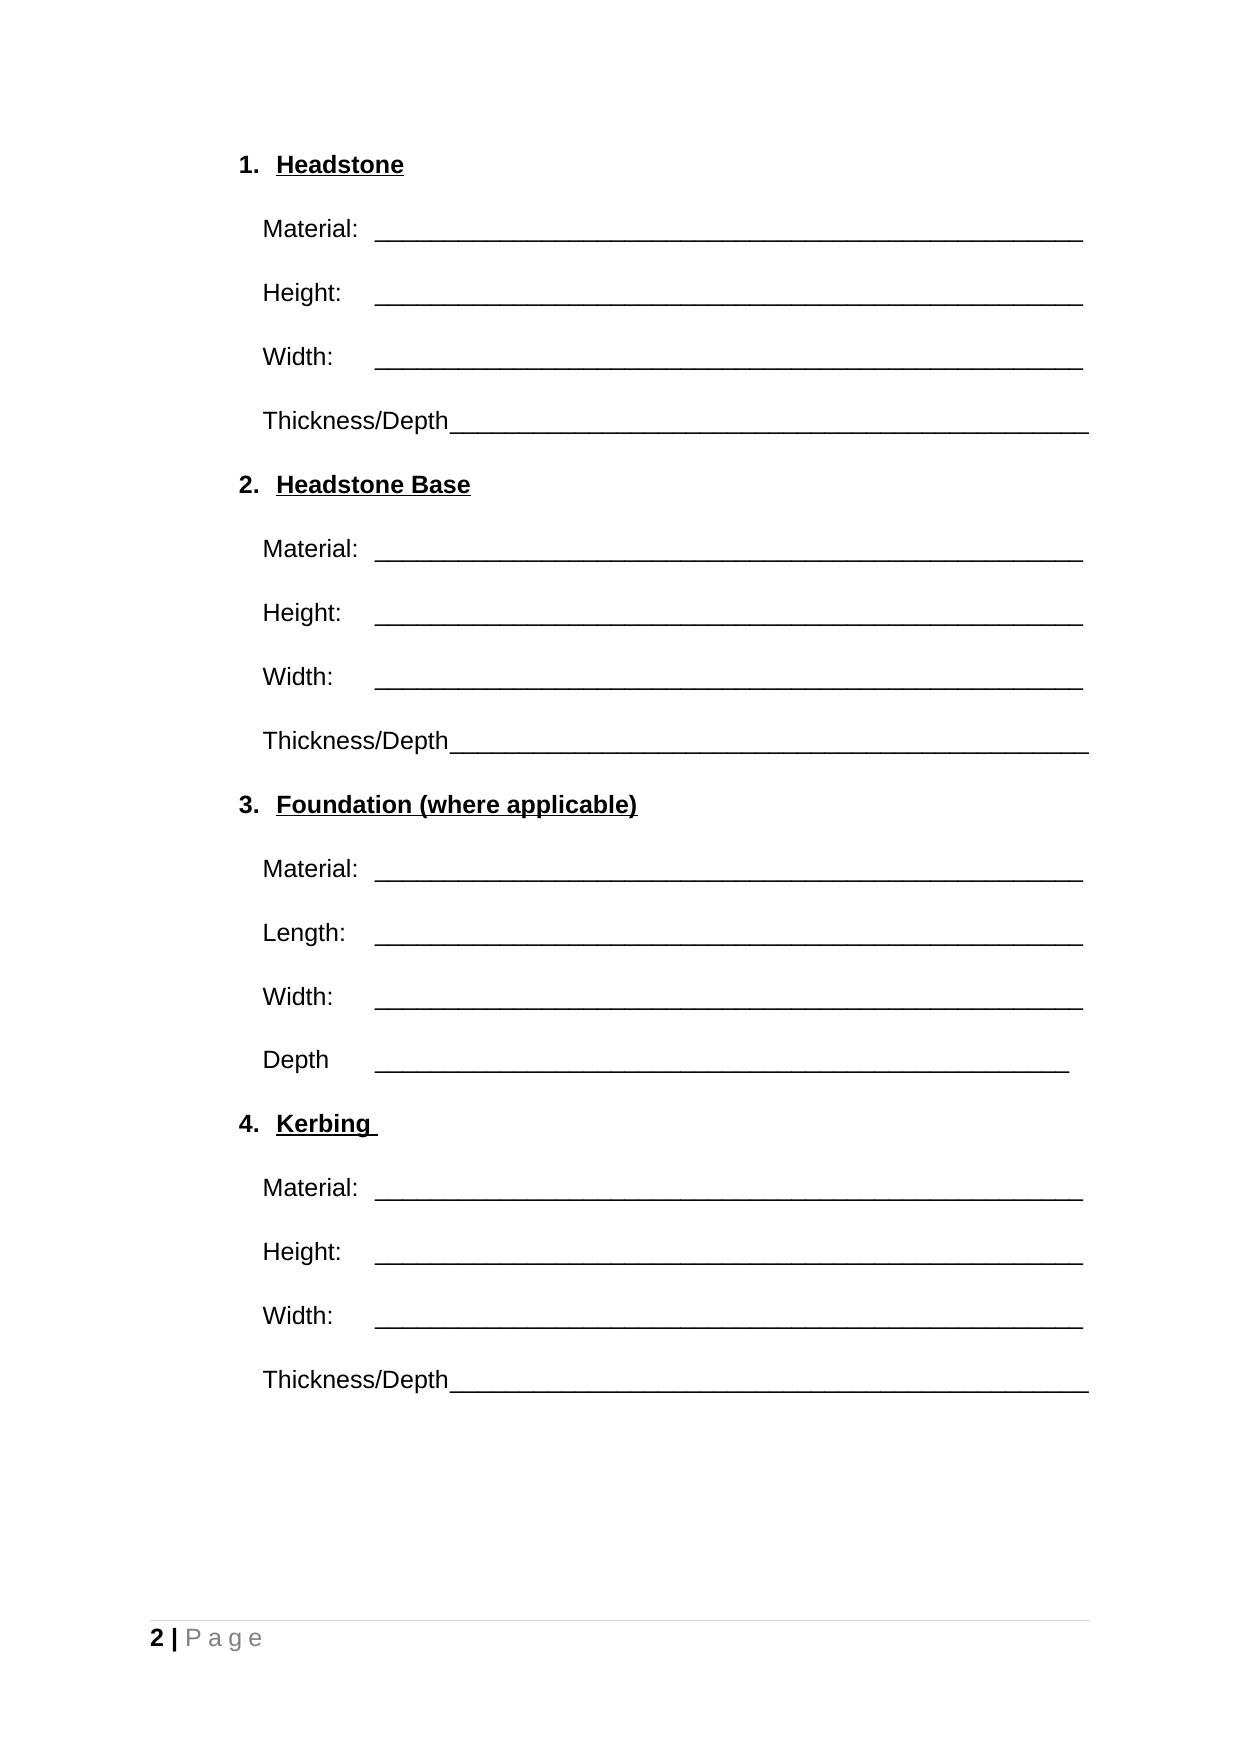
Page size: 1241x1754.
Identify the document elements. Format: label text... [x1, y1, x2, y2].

text Width: ___________________________________________________ [262, 662, 1090, 690]
list Kerbing [239, 1109, 1090, 1138]
text Width: ___________________________________________________ [262, 1301, 1090, 1330]
text Width: ___________________________________________________ [262, 342, 1090, 371]
text Material: ___________________________________________________ [262, 214, 1090, 243]
text Material: ___________________________________________________ [262, 1173, 1090, 1202]
text Height: ___________________________________________________ [262, 1237, 1090, 1266]
text Height: ___________________________________________________ [262, 598, 1090, 626]
text Thickness/Depth ______________________________________________ [262, 406, 1090, 434]
list Headstone Base [239, 470, 1090, 498]
text Thickness/Depth ______________________________________________ [262, 1365, 1090, 1394]
list Foundation (where applicable) [239, 789, 1090, 818]
list Headstone [239, 150, 1090, 179]
text Depth __________________________________________________ [262, 1045, 1090, 1074]
text Material: ___________________________________________________ [262, 853, 1090, 882]
text Material: ___________________________________________________ [262, 534, 1090, 562]
text Thickness/Depth ______________________________________________ [262, 726, 1090, 754]
text Height: ___________________________________________________ [262, 278, 1090, 307]
text Width: ___________________________________________________ [262, 981, 1090, 1010]
text Length: ___________________________________________________ [262, 917, 1090, 946]
